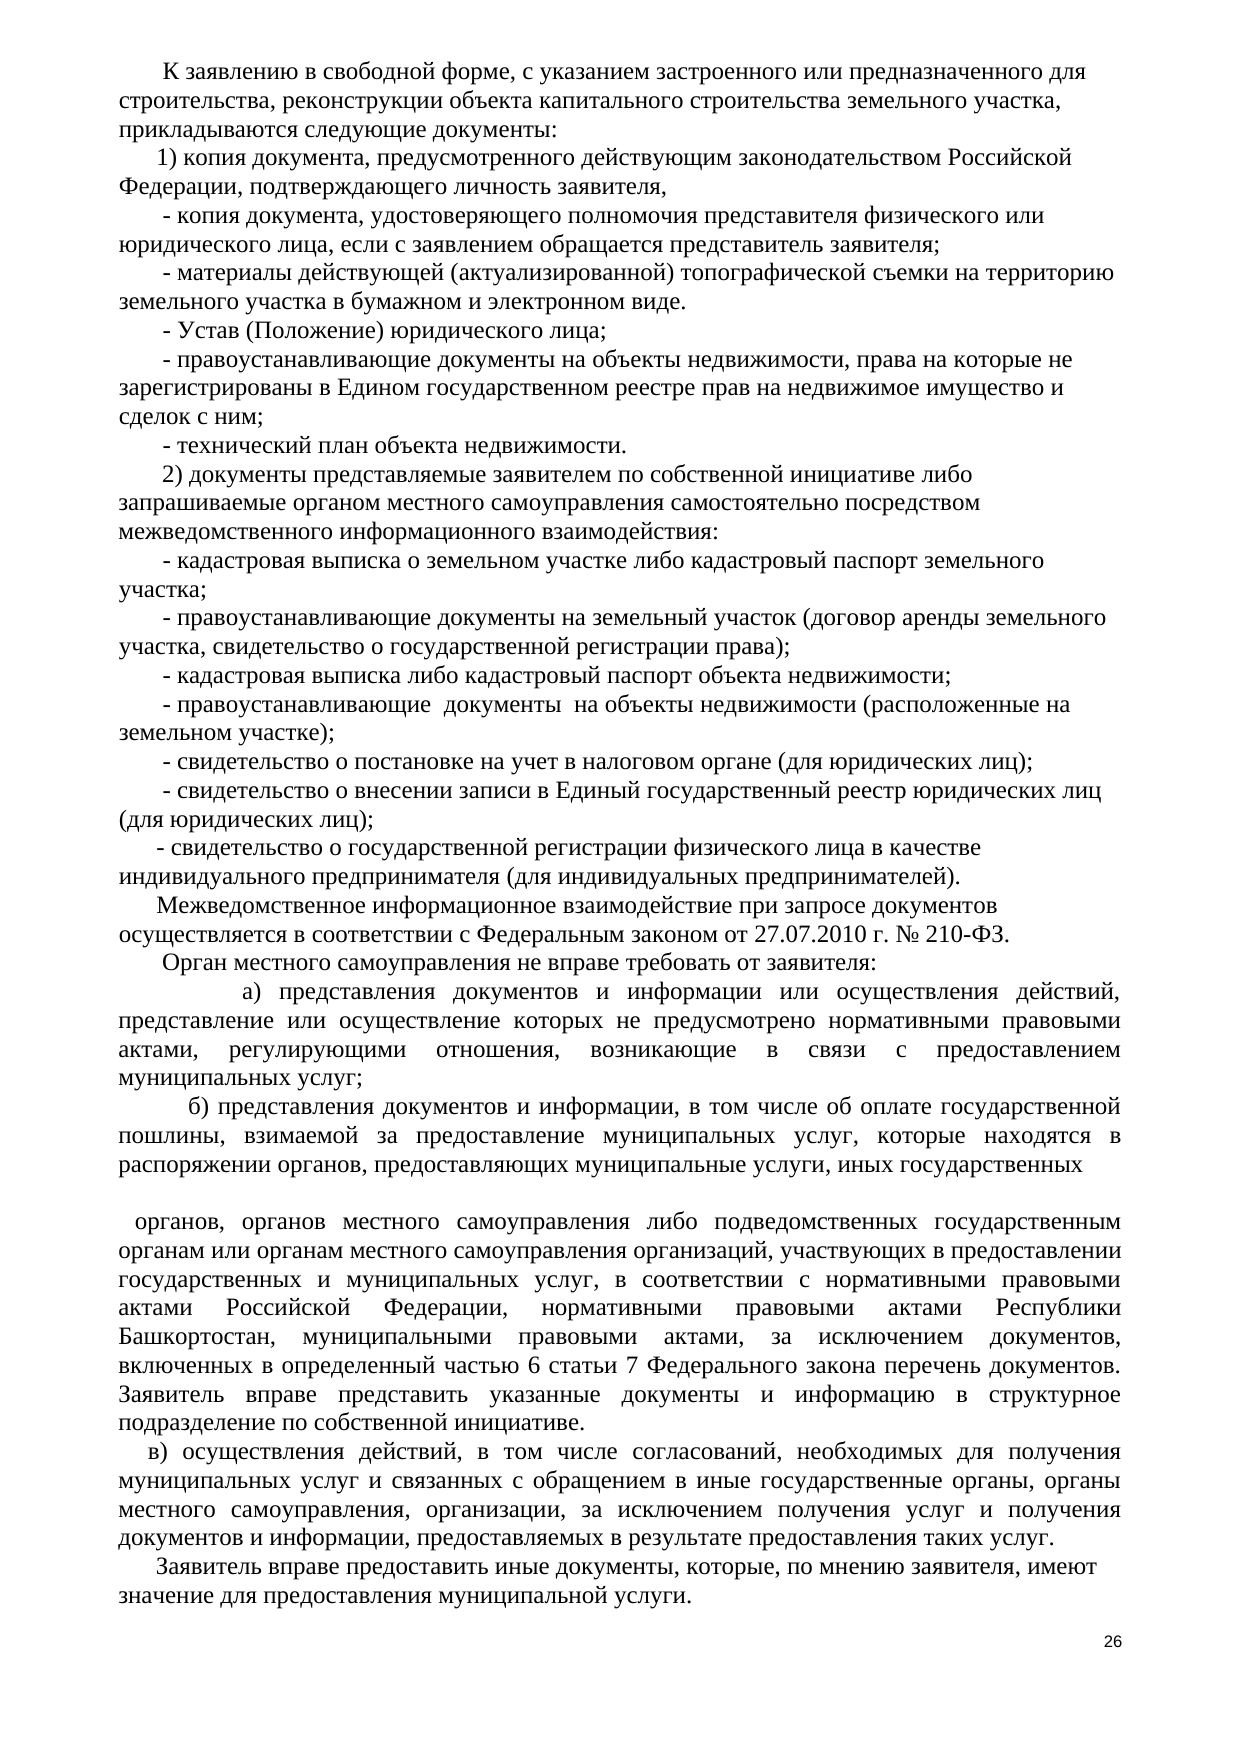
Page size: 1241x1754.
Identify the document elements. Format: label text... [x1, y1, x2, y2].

list органов, органов местного самоуправления либо подведомственных государственным органам или органам местного самоуправления организаций, участвующих в предоставлении государственных и муниципальных услуг, в соответствии с нормативными правовыми актами Российской Федерации, нормативными правовыми актами Республики Башкортостан, муниципальными правовыми актами, за исключением документов, включенных в определенный частью 6 статьи 7 Федерального закона перечень документов. Заявитель вправе представить указанные документы и информацию в структурное подразделение по собственной инициативе. [118, 1206, 1122, 1436]
text 1) копия документа, предусмотренного действующим законодательством Российской Федерации, подтверждающего личность заявителя, [118, 142, 1122, 200]
text - Устав (Положение) юридического лица; [118, 315, 1122, 344]
text Межведомственное информационное взаимодействие при запросе документов осуществляется в соответствии с Федеральным законом от 27.07.2010 г. № 210-ФЗ. [118, 890, 1122, 947]
text - свидетельство о внесении записи в Единый государственный реестр юридических лиц (для юридических лиц); [118, 775, 1122, 832]
list б) представления документов и информации, в том числе об оплате государственной пошлины, взимаемой за предоставление муниципальных услуг, которые находятся в распоряжении органов, предоставляющих муниципальные услуги, иных государственных [118, 1091, 1122, 1177]
text - материалы действующей (актуализированной) топографической съемки на территорию земельного участка в бумажном и электронном виде. [118, 257, 1122, 315]
text К заявлению в свободной форме, с указанием застроенного или предназначенного для строительства, реконструкции объекта капитального строительства земельного участка, прикладываются следующие документы: [118, 56, 1122, 142]
text - правоустанавливающие документы на земельный участок (договор аренды земельного участка, свидетельство о государственной регистрации права); [118, 602, 1122, 660]
text - кадастровая выписка о земельном участке либо кадастровый паспорт земельного участка; [118, 545, 1122, 602]
text - правоустанавливающие документы на объекты недвижимости (расположенные на земельном участке); [118, 689, 1122, 746]
text - правоустанавливающие документы на объекты недвижимости, права на которые не зарегистрированы в Едином государственном реестре прав на недвижимое имущество и сделок с ним; [118, 344, 1122, 430]
list в) осуществления действий, в том числе согласований, необходимых для получения муниципальных услуг и связанных с обращением в иные государственные органы, органы местного самоуправления, организации, за исключением получения услуг и получения документов и информации, предоставляемых в результате предоставления таких услуг. [118, 1436, 1122, 1551]
text - кадастровая выписка либо кадастровый паспорт объекта недвижимости; [118, 660, 1122, 689]
text Заявитель вправе предоставить иные документы, которые, по мнению заявителя, имеют значение для предоставления муниципальной услуги. [118, 1551, 1122, 1609]
text - свидетельство о государственной регистрации физического лица в качестве индивидуального предпринимателя (для индивидуальных предпринимателей). [118, 832, 1122, 890]
text а) представления документов и информации или осуществления действий, представление или осуществление которых не предусмотрено нормативными правовыми актами, регулирующими отношения, возникающие в связи с предоставлением муниципальных услуг; [118, 976, 1122, 1091]
text - копия документа, удостоверяющего полномочия представителя физического или юридического лица, если с заявлением обращается представитель заявителя; [118, 200, 1122, 257]
text Орган местного самоуправления не вправе требовать от заявителя: [118, 947, 1122, 976]
text - технический план объекта недвижимости. [118, 430, 1122, 459]
text 2) документы представляемые заявителем по собственной инициативе либо запрашиваемые органом местного самоуправления самостоятельно посредством межведомственного информационного взаимодействия: [118, 459, 1122, 545]
text - свидетельство о постановке на учет в налоговом органе (для юридических лиц); [118, 746, 1122, 775]
